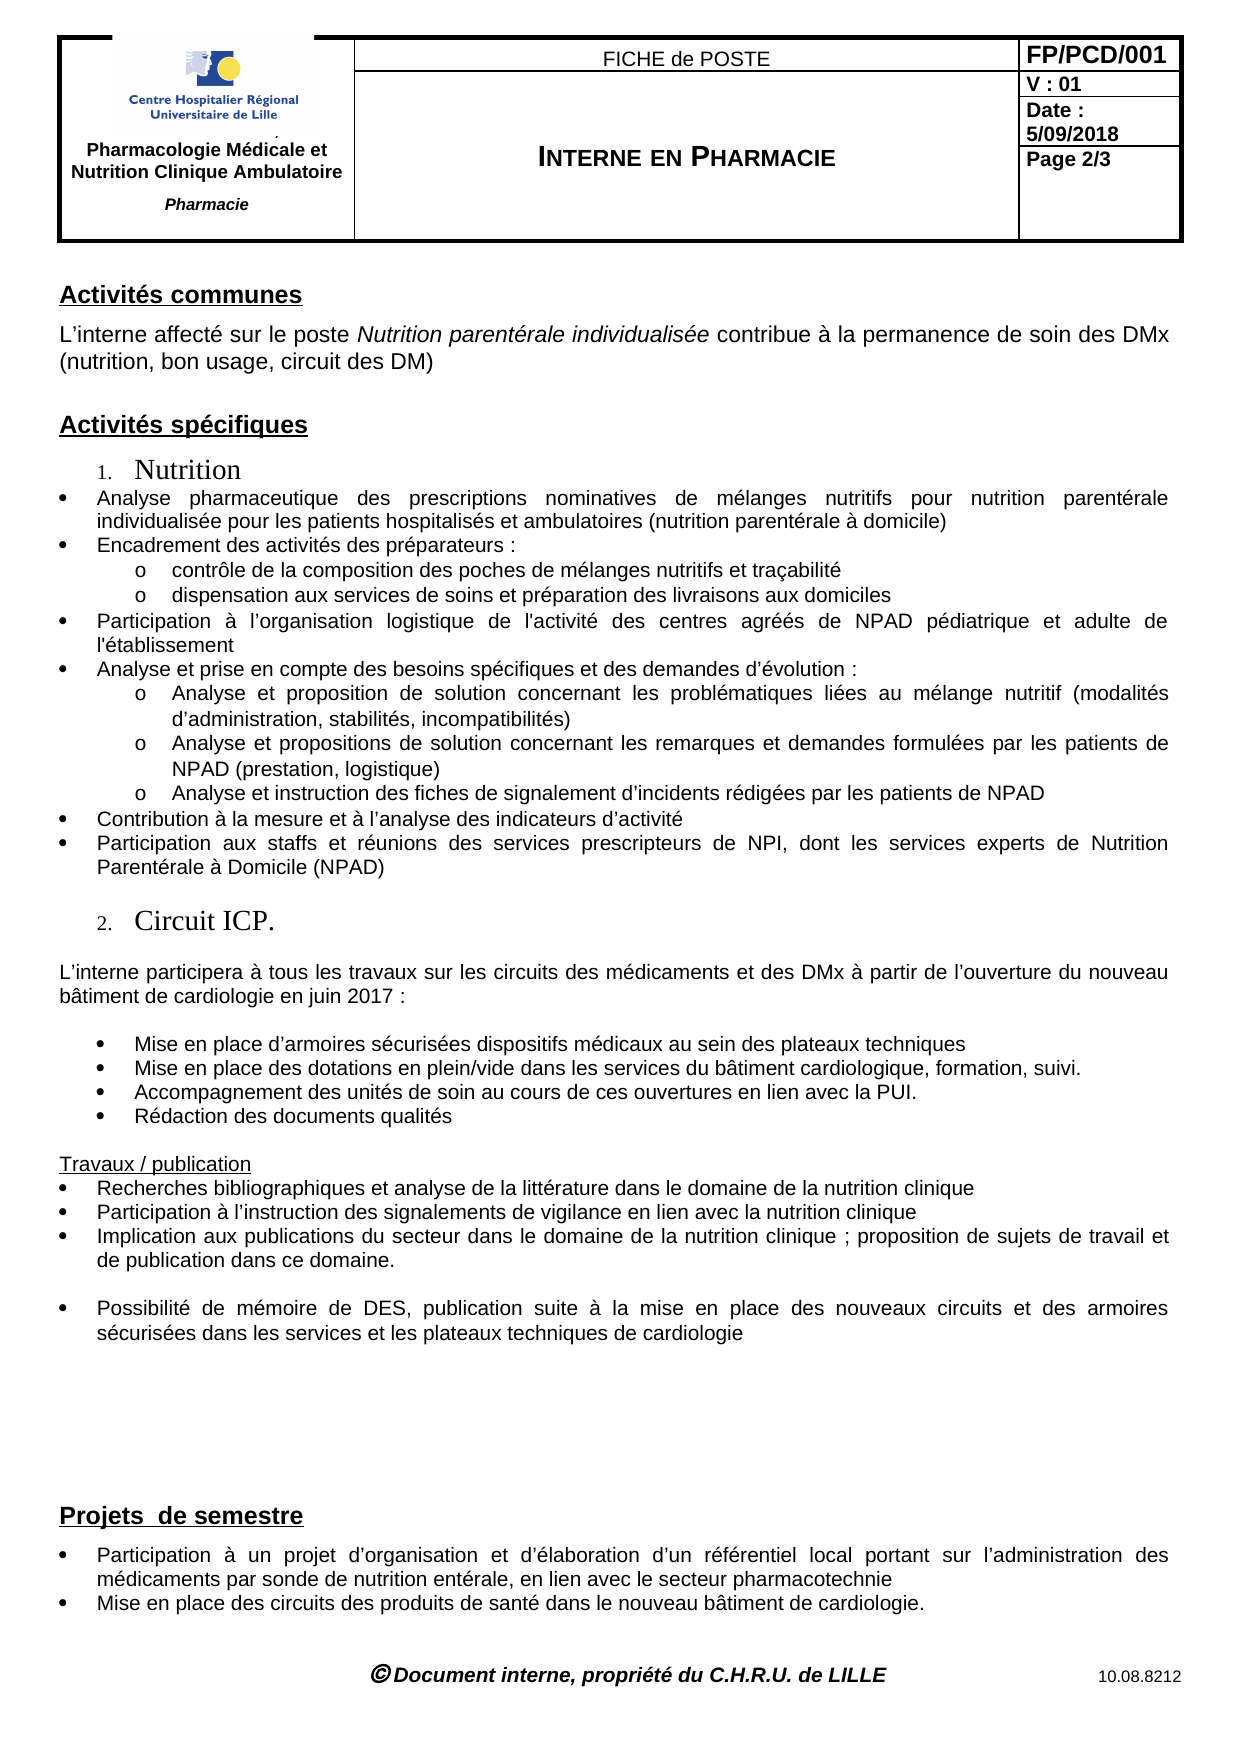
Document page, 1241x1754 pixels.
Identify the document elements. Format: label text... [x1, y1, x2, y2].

table_header Activités communes L’interne affecté sur le poste Nutrition parentérale individualisée contribue à la permanence de soin des DMx (nutrition, bon usage, circuit des DM) Activités spécifiques Nutrition Analyse pharmaceutique des prescriptions nominatives de mélanges nutritifs pour nutrition parentérale individualisée pour les patients hospitalisés et ambulatoires (nutrition parentérale à domicile) Encadrement des activités des préparateurs : contrôle de la composition des poches de mélanges nutritifs et traçabilité dispensation aux services de soins et préparation des livraisons aux domiciles Participation à l’organisation logistique de l'activité des centres agréés de NPAD pédiatrique et adulte de l'établissement Analyse et prise en compte des besoins spécifiques et des demandes d’évolution : Analyse et proposition de solution concernant les problématiques liées au mélange nutritif (modalités d’administration, stabilités, incompatibilités) Analyse et propositions de solution concernant les remarques et demandes formulées par les patients de NPAD (prestation, logistique) Analyse et instruction des fiches de signalement d’incidents rédigées par les patients de NPAD Contribution à la mesure et à l’analyse des indicateurs d’activité Participation aux staffs et réunions des services prescripteurs de NPI, dont les services experts de Nutrition Parentérale à Domicile (NPAD) Circuit ICP. L’interne participera à tous les travaux sur les circuits des médicaments et des DMx à partir de l’ouverture du nouveau bâtiment de cardiologie en juin 2017 : Mise en place d’armoires sécurisées dispositifs médicaux au sein des plateaux techniques Mise en place des dotations en plein/vide dans les services du bâtiment cardiologique, formation, suivi. Accompagnement des unités de soin au cours de ces ouvertures en lien avec la PUI. Rédaction des documents qualités Travaux / publication Recherches bibliographiques et analyse de la littérature dans le domaine de la nutrition clinique Participation à l’instruction des signalements de vigilance en lien avec la nutrition clinique Implication aux publications du secteur dans le domaine de la nutrition clinique ; proposition de sujets de travail et de publication dans ce domaine. Possibilité de mémoire de DES, publication suite à la mise en place des nouveaux circuits et des armoires sécurisées dans les services et les plateaux techniques de cardiologie Projets de semestre Participation à un projet d’organisation et d’élaboration d’un référentiel local portant sur l’administration des médicaments par sonde de nutrition entérale, en lien avec le secteur pharmacotechnie Mise en place des circuits des produits de santé dans le nouveau bâtiment de cardiologie. [48, 268, 1181, 1638]
picture [112, 34, 315, 136]
